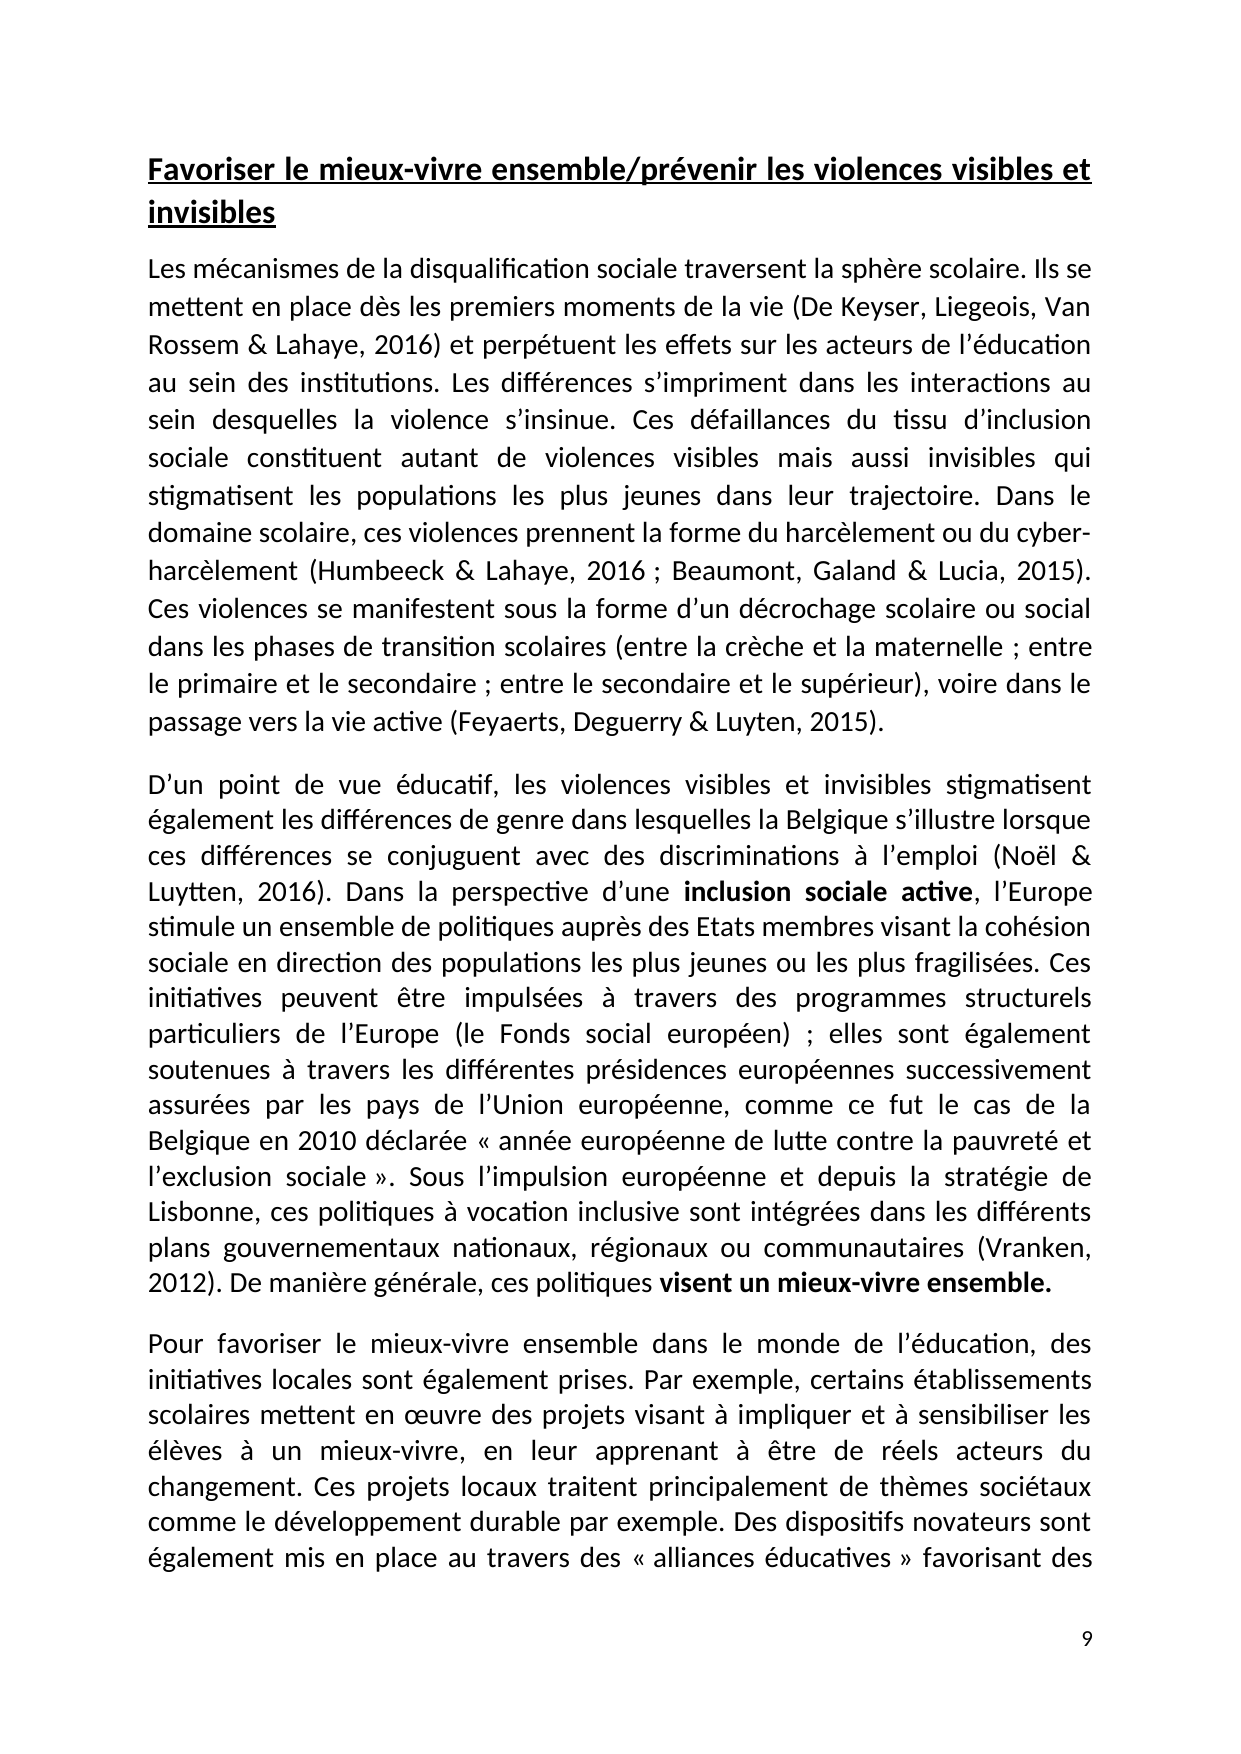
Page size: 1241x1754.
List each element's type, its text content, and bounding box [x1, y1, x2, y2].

text D’un point de vue éducatif, les violences visibles et invisibles stigmatisent également les différences de genre dans lesquelles la Belgique s’illustre lorsque ces différences se conjuguent avec des discriminations à l’emploi (Noël & Luytten, 2016). Dans la perspective d’une inclusion sociale active, l’Europe stimule un ensemble de politiques auprès des Etats membres visant la cohésion sociale en direction des populations les plus jeunes ou les plus fragilisées. Ces initiatives peuvent être impulsées à travers des programmes structurels particuliers de l’Europe (le Fonds social européen) ; elles sont également soutenues à travers les différentes présidences européennes successivement assurées par les pays de l’Union européenne, comme ce fut le cas de la Belgique en 2010 déclarée « année européenne de lutte contre la pauvreté et l’exclusion sociale ». Sous l’impulsion européenne et depuis la stratégie de Lisbonne, ces politiques à vocation inclusive sont intégrées dans les différents plans gouvernementaux nationaux, régionaux ou communautaires (Vranken, 2012). De manière générale, ces politiques visent un mieux-vivre ensemble. [148, 766, 1093, 1300]
text Favoriser le mieux-vivre ensemble/prévenir les violences visibles et invisibles [148, 148, 1093, 231]
text Les mécanismes de la disqualification sociale traversent la sphère scolaire. Ils se mettent en place dès les premiers moments de la vie (De Keyser, Liegeois, Van Rossem & Lahaye, 2016) et perpétuent les effets sur les acteurs de l’éducation au sein des institutions. Les différences s’impriment dans les interactions au sein desquelles la violence s’insinue. Ces défaillances du tissu d’inclusion sociale constituent autant de violences visibles mais aussi invisibles qui stigmatisent les populations les plus jeunes dans leur trajectoire. Dans le domaine scolaire, ces violences prennent la forme du harcèlement ou du cyber-harcèlement (Humbeeck & Lahaye, 2016 ; Beaumont, Galand & Lucia, 2015). Ces violences se manifestent sous la forme d’un décrochage scolaire ou social dans les phases de transition scolaires (entre la crèche et la maternelle ; entre le primaire et le secondaire ; entre le secondaire et le supérieur), voire dans le passage vers la vie active (Feyaerts, Deguerry & Luyten, 2015). [148, 251, 1093, 739]
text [148, 1325, 1093, 1574]
